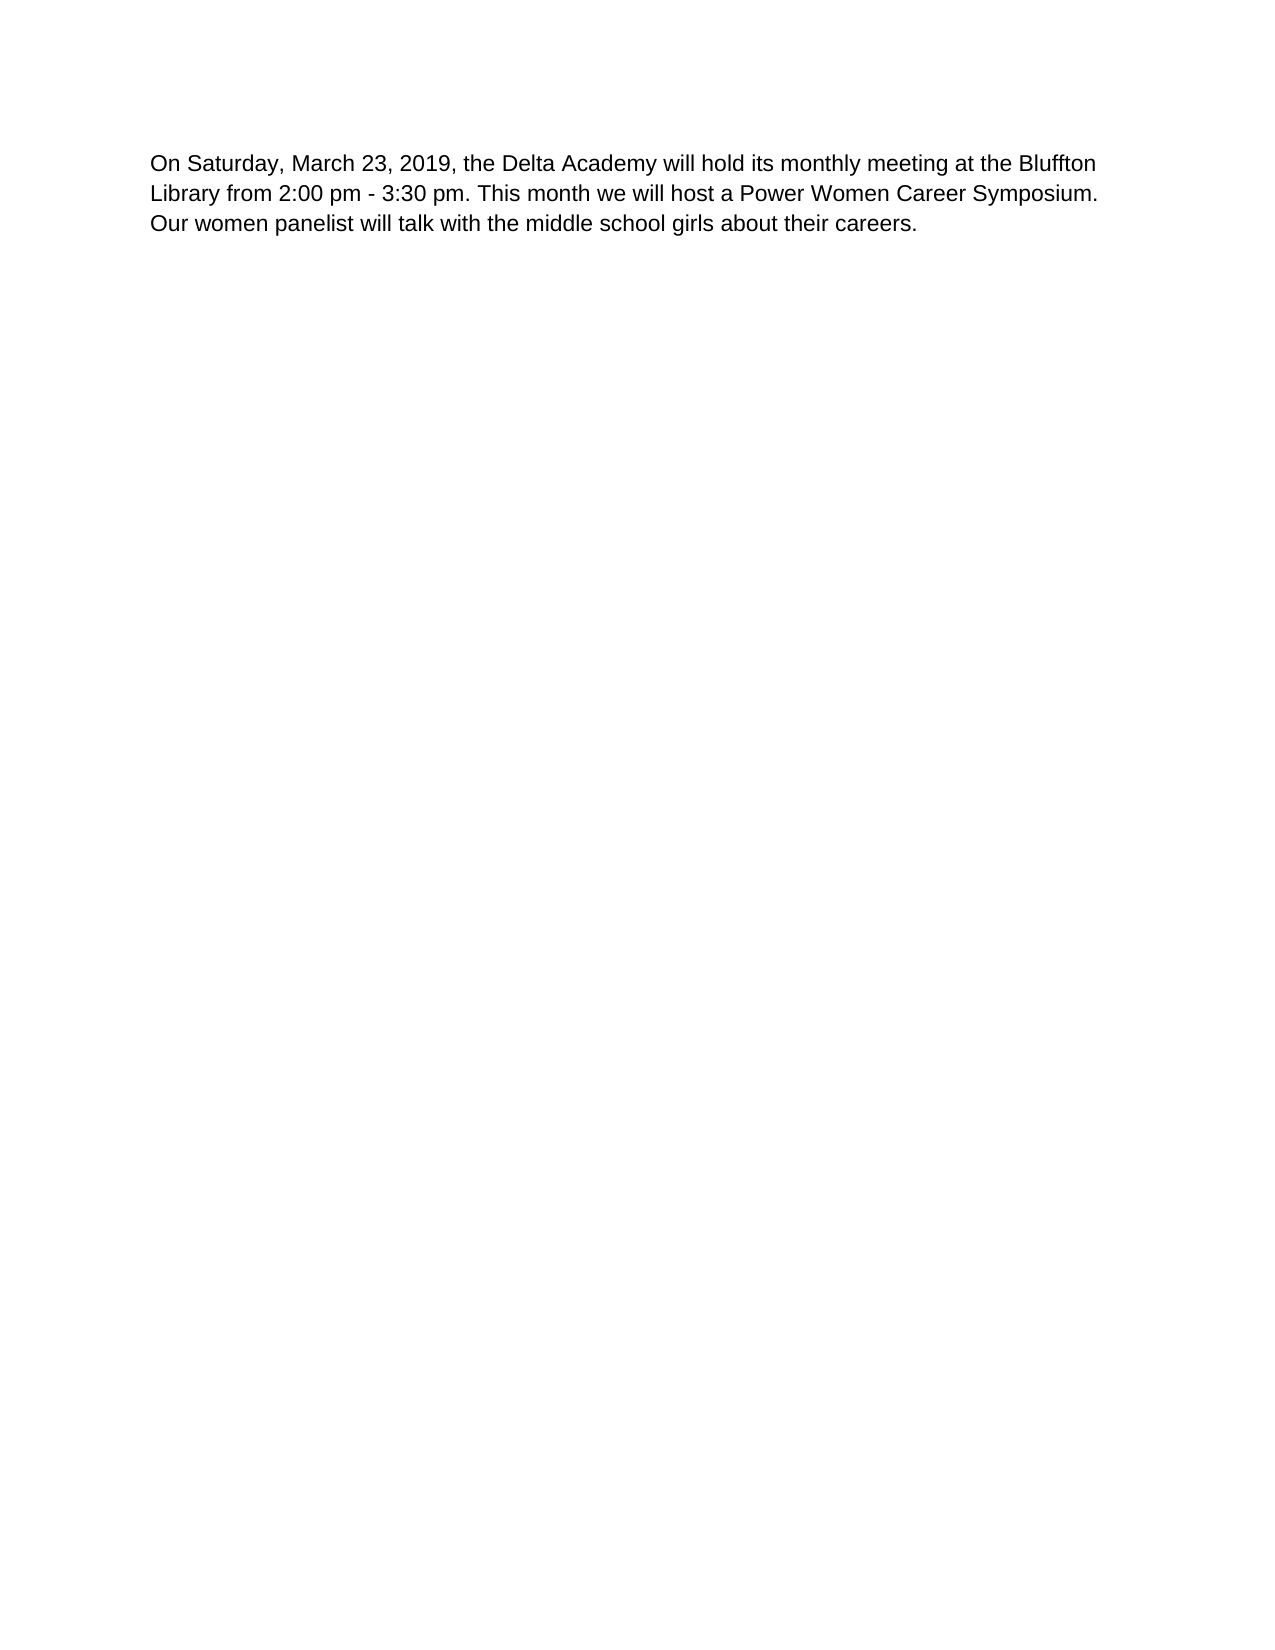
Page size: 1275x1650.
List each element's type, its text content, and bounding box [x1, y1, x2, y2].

text On Saturday, March 23, 2019, the Delta Academy will hold its monthly meeting at the Bluffton Library from 2:00 pm - 3:30 pm. This month we will host a Power Women Career Symposium. Our women panelist will talk with the middle school girls about their careers. [150, 150, 1125, 237]
